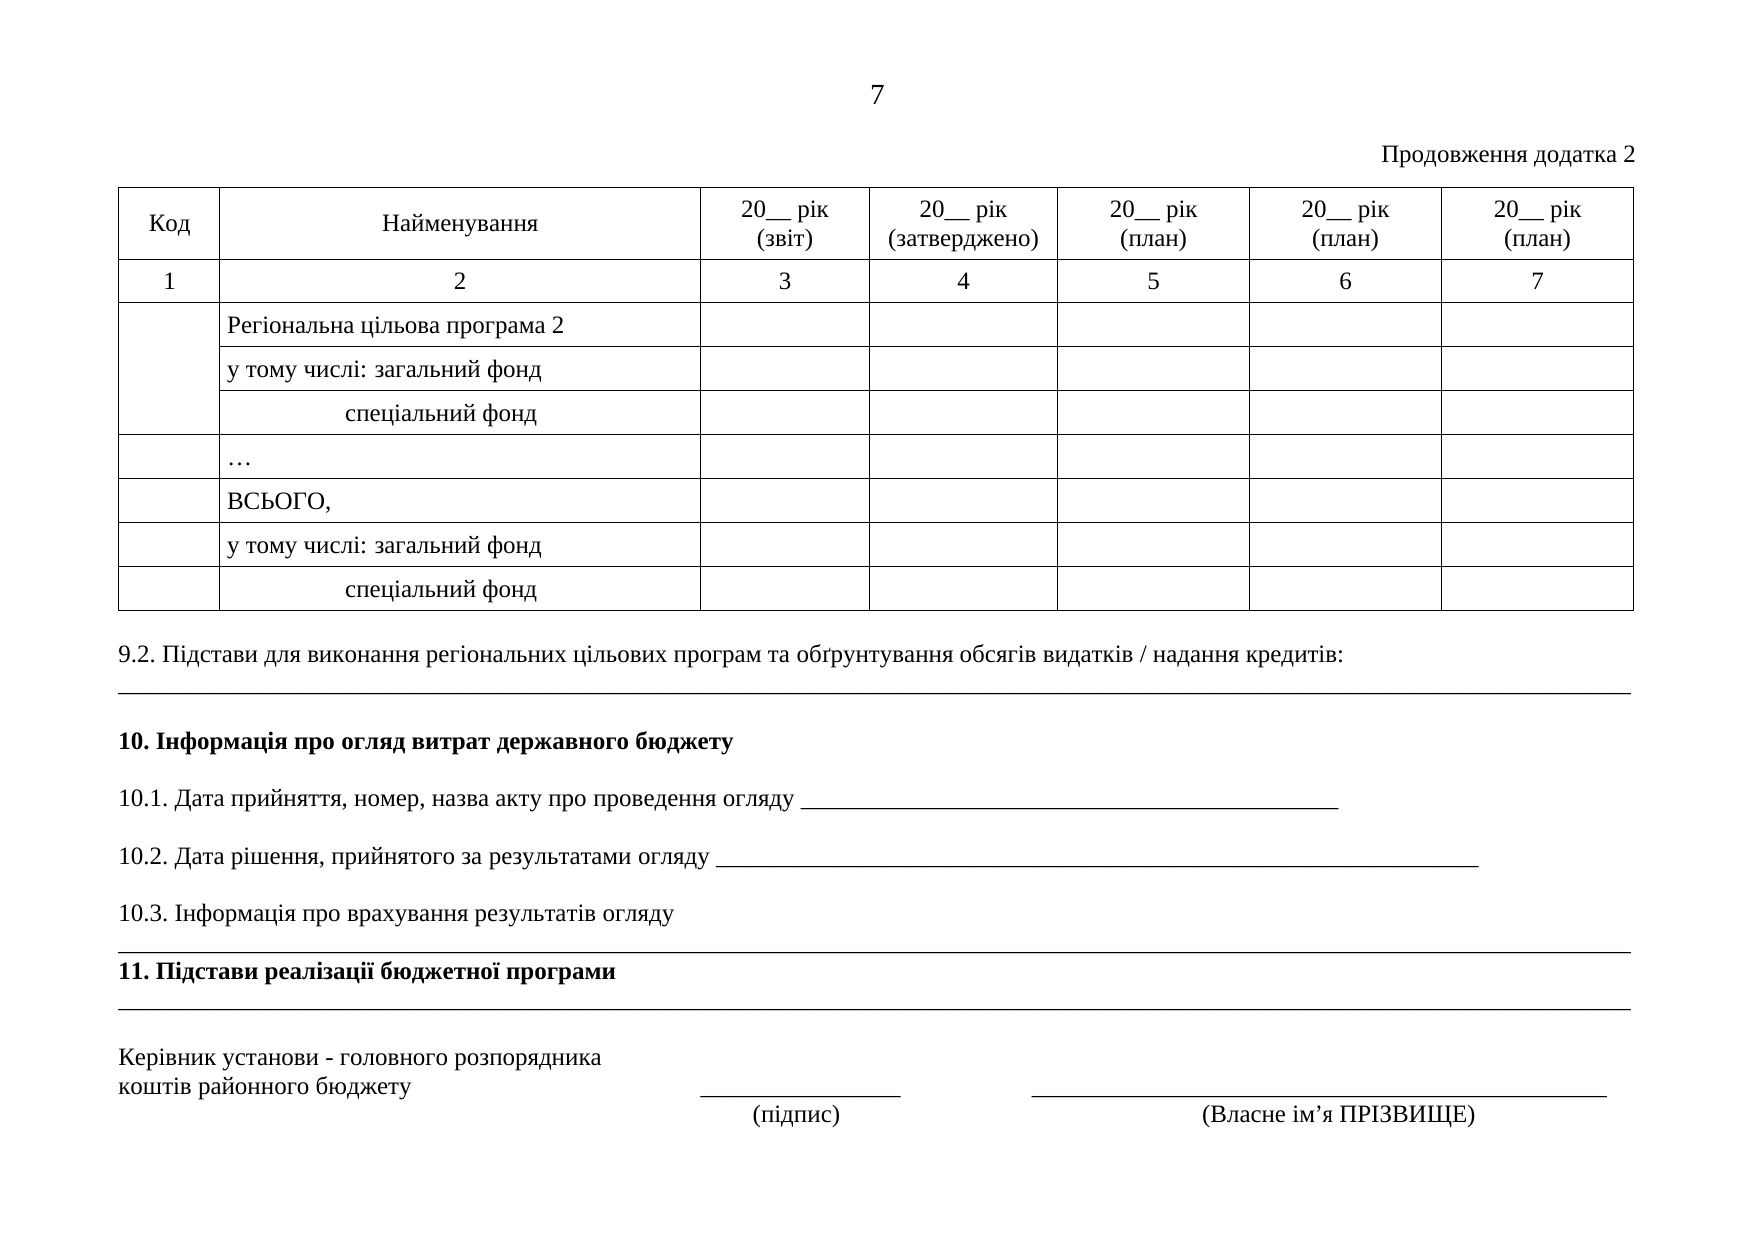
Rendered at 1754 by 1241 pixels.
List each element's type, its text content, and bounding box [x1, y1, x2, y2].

text 11. Підстави реалізації бюджетної програми [118, 956, 1636, 984]
table_cell [701, 567, 869, 610]
table_cell спеціальний фонд [220, 391, 700, 434]
table_header Код [119, 188, 219, 259]
table_cell [119, 303, 219, 434]
table_cell [1058, 347, 1249, 390]
table_header 20__ рік (план) [1058, 188, 1249, 259]
table_cell [701, 479, 869, 522]
table_cell [1058, 523, 1249, 566]
table_header 20__ рік (план) [1250, 188, 1441, 259]
table_cell ВСЬОГО, [220, 479, 700, 522]
table_cell [1442, 523, 1633, 566]
table_cell [1250, 347, 1441, 390]
table_header Найменування [220, 188, 700, 259]
table_cell [1250, 303, 1441, 346]
table_cell [1442, 479, 1633, 522]
table_cell [1058, 479, 1249, 522]
table_cell у тому числі: загальний фонд [220, 523, 700, 566]
table_cell [119, 479, 219, 522]
table_cell [1442, 567, 1633, 610]
table_cell [1250, 567, 1441, 610]
table_cell [701, 303, 869, 346]
table_cell [119, 567, 219, 610]
table_cell спеціальний фонд [220, 567, 700, 610]
text Керівник установи - головного розпорядника коштів районного бюджету ________________ ______________________________________________ [118, 1042, 1636, 1099]
table_cell … [220, 435, 700, 478]
table_cell [701, 435, 869, 478]
table_cell 4 [870, 260, 1057, 302]
table_cell 3 [701, 260, 869, 302]
text _________________________________________________________________________________________________________________________ [118, 927, 1636, 956]
table_header 20__ рік (звіт) [701, 188, 869, 259]
table_cell [1058, 391, 1249, 434]
text _________________________________________________________________________________________________________________________ [118, 984, 1636, 1013]
table_cell 5 [1058, 260, 1249, 302]
table_cell [701, 391, 869, 434]
table_cell [119, 523, 219, 566]
table_cell [1442, 347, 1633, 390]
table_cell [1058, 303, 1249, 346]
table_cell [701, 523, 869, 566]
table_cell у тому числі: загальний фонд [220, 347, 700, 390]
table_cell 7 [1442, 260, 1633, 302]
table_cell [1442, 391, 1633, 434]
table_cell [1250, 435, 1441, 478]
table_cell [870, 435, 1057, 478]
table_cell [1250, 523, 1441, 566]
table_cell [1250, 391, 1441, 434]
table_cell [870, 523, 1057, 566]
table_cell [870, 347, 1057, 390]
table_header 20__ рік (затверджено) [870, 188, 1057, 259]
text 10.3. Інформація про врахування результатів огляду [118, 898, 1636, 927]
table_cell Регіональна цільова програма 2 [220, 303, 700, 346]
text 9.2. Підстави для виконання регіональних цільових програм та обґрунтування обсягів видатків / надання кредитів: [118, 639, 1636, 668]
table_cell [1058, 435, 1249, 478]
text _________________________________________________________________________________________________________________________ [118, 668, 1636, 697]
table_cell [870, 567, 1057, 610]
table_cell [119, 435, 219, 478]
table_cell [701, 347, 869, 390]
table_cell [870, 479, 1057, 522]
table_cell [870, 303, 1057, 346]
text (підпис) (Власне ім’я ПРІЗВИЩЕ) [118, 1099, 1636, 1128]
text 10. Інформація про огляд витрат державного бюджету [118, 726, 1636, 754]
table_cell [870, 391, 1057, 434]
table_header 20__ рік (план) [1442, 188, 1633, 259]
text 10.1. Дата прийняття, номер, назва акту про проведення огляду ___________________________________________ [118, 783, 1636, 812]
table_cell [1442, 303, 1633, 346]
table_cell [1250, 479, 1441, 522]
table_cell 6 [1250, 260, 1441, 302]
table_cell 2 [220, 260, 700, 302]
text 10.2. Дата рішення, прийнятого за результатами огляду _____________________________________________________________ [118, 841, 1636, 869]
table_cell [1442, 435, 1633, 478]
table_cell [1058, 567, 1249, 610]
table_cell 1 [119, 260, 219, 302]
